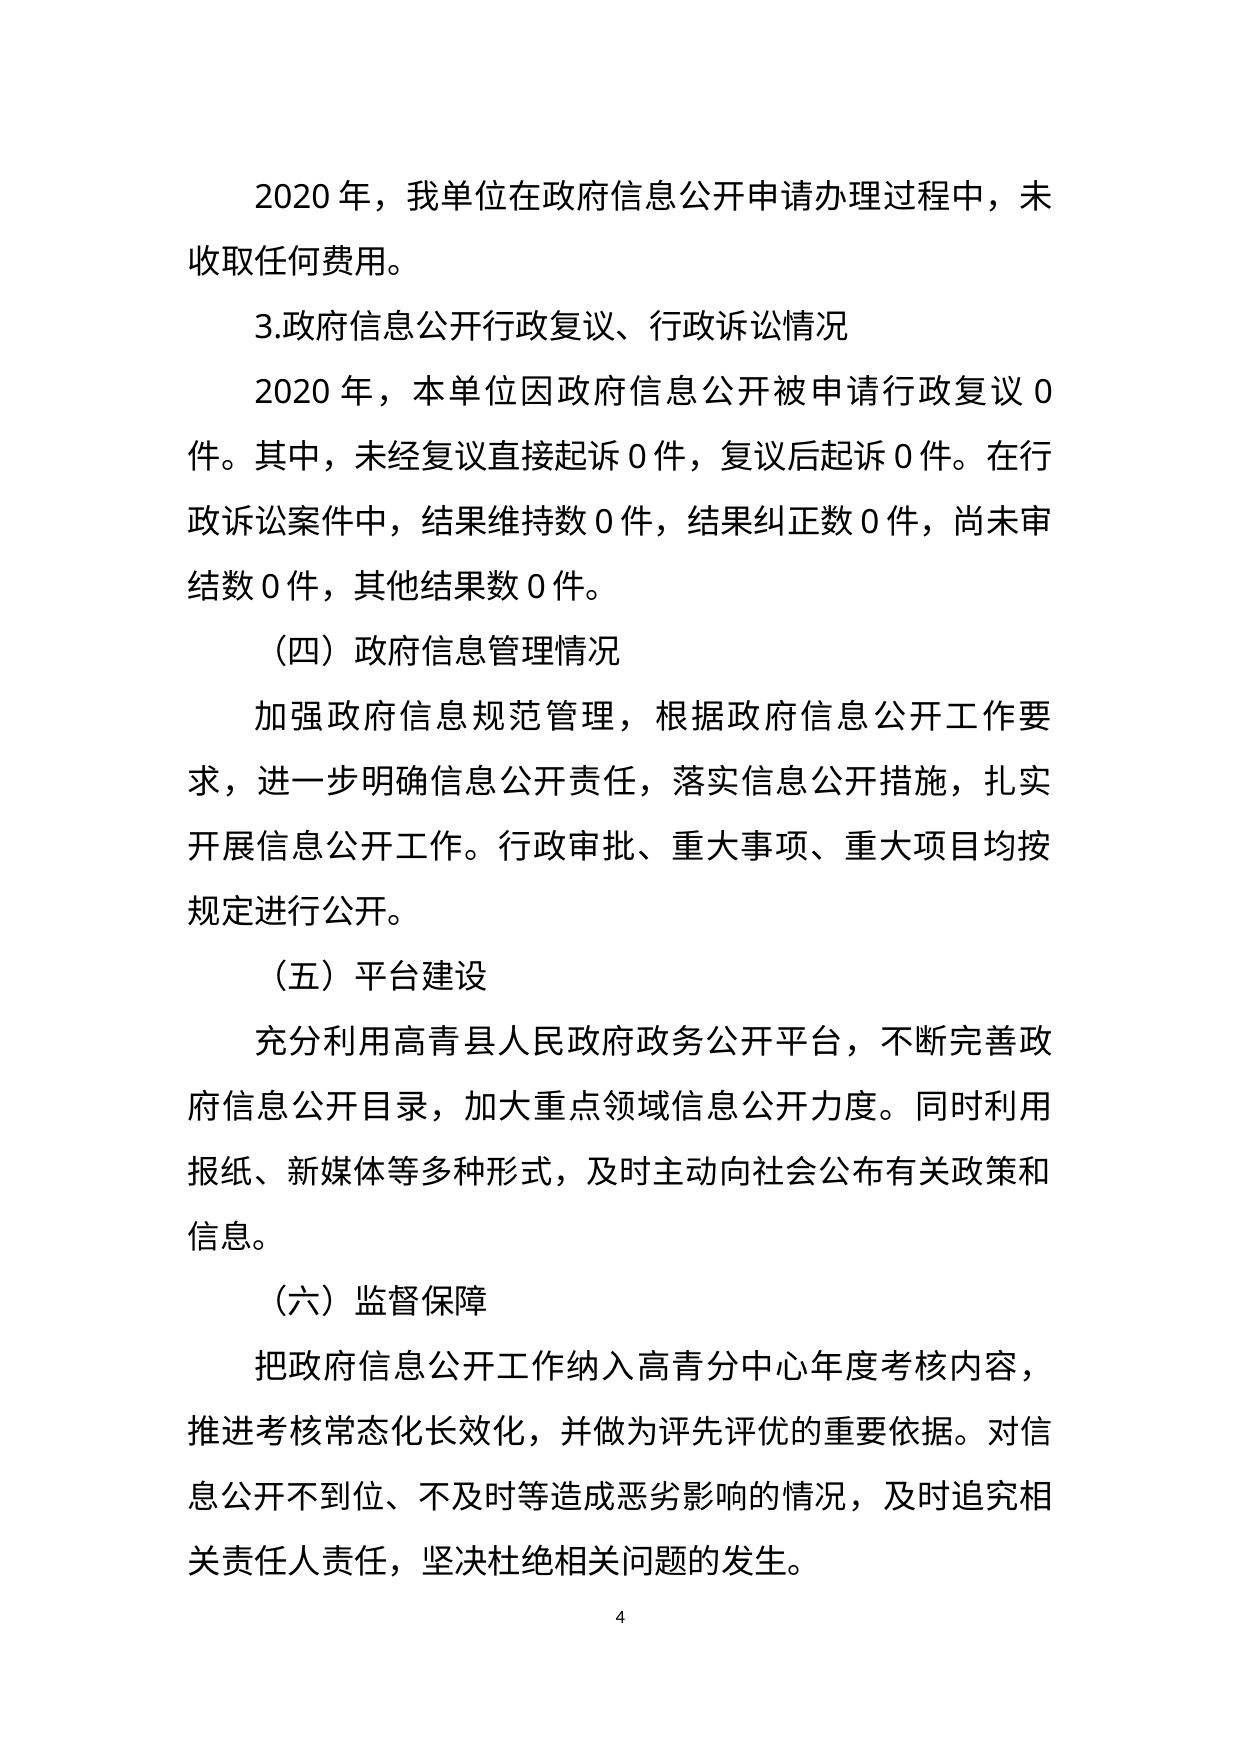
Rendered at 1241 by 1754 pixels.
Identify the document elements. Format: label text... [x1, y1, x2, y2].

text 3.政府信息公开行政复议、行政诉讼情况 [187, 292, 1053, 357]
text 2020年，我单位在政府信息公开申请办理过程中，未收取任何费用。 [187, 162, 1053, 292]
text 充分利用高青县人民政府政务公开平台，不断完善政府信息公开目录，加大重点领域信息公开力度。同时利用报纸、新媒体等多种形式，及时主动向社会公布有关政策和信息。 [187, 1007, 1053, 1267]
text （五）平台建设 [187, 942, 1053, 1007]
text （四）政府信息管理情况 [187, 617, 1053, 682]
text 把政府信息公开工作纳入高青分中心年度考核内容，推进考核常态化长效化，并做为评先评优的重要依据。对信息公开不到位、不及时等造成恶劣影响的情况，及时追究相关责任人责任，坚决杜绝相关问题的发生。 [187, 1332, 1053, 1592]
text 加强政府信息规范管理，根据政府信息公开工作要求，进一步明确信息公开责任，落实信息公开措施，扎实开展信息公开工作。行政审批、重大事项、重大项目均按规定进行公开。 [187, 682, 1053, 942]
text （六）监督保障 [187, 1267, 1053, 1332]
text 2020年，本单位因政府信息公开被申请行政复议0件。其中，未经复议直接起诉0件，复议后起诉0件。在行政诉讼案件中，结果维持数0件，结果纠正数0件，尚未审结数0件，其他结果数0件。 [187, 357, 1053, 617]
